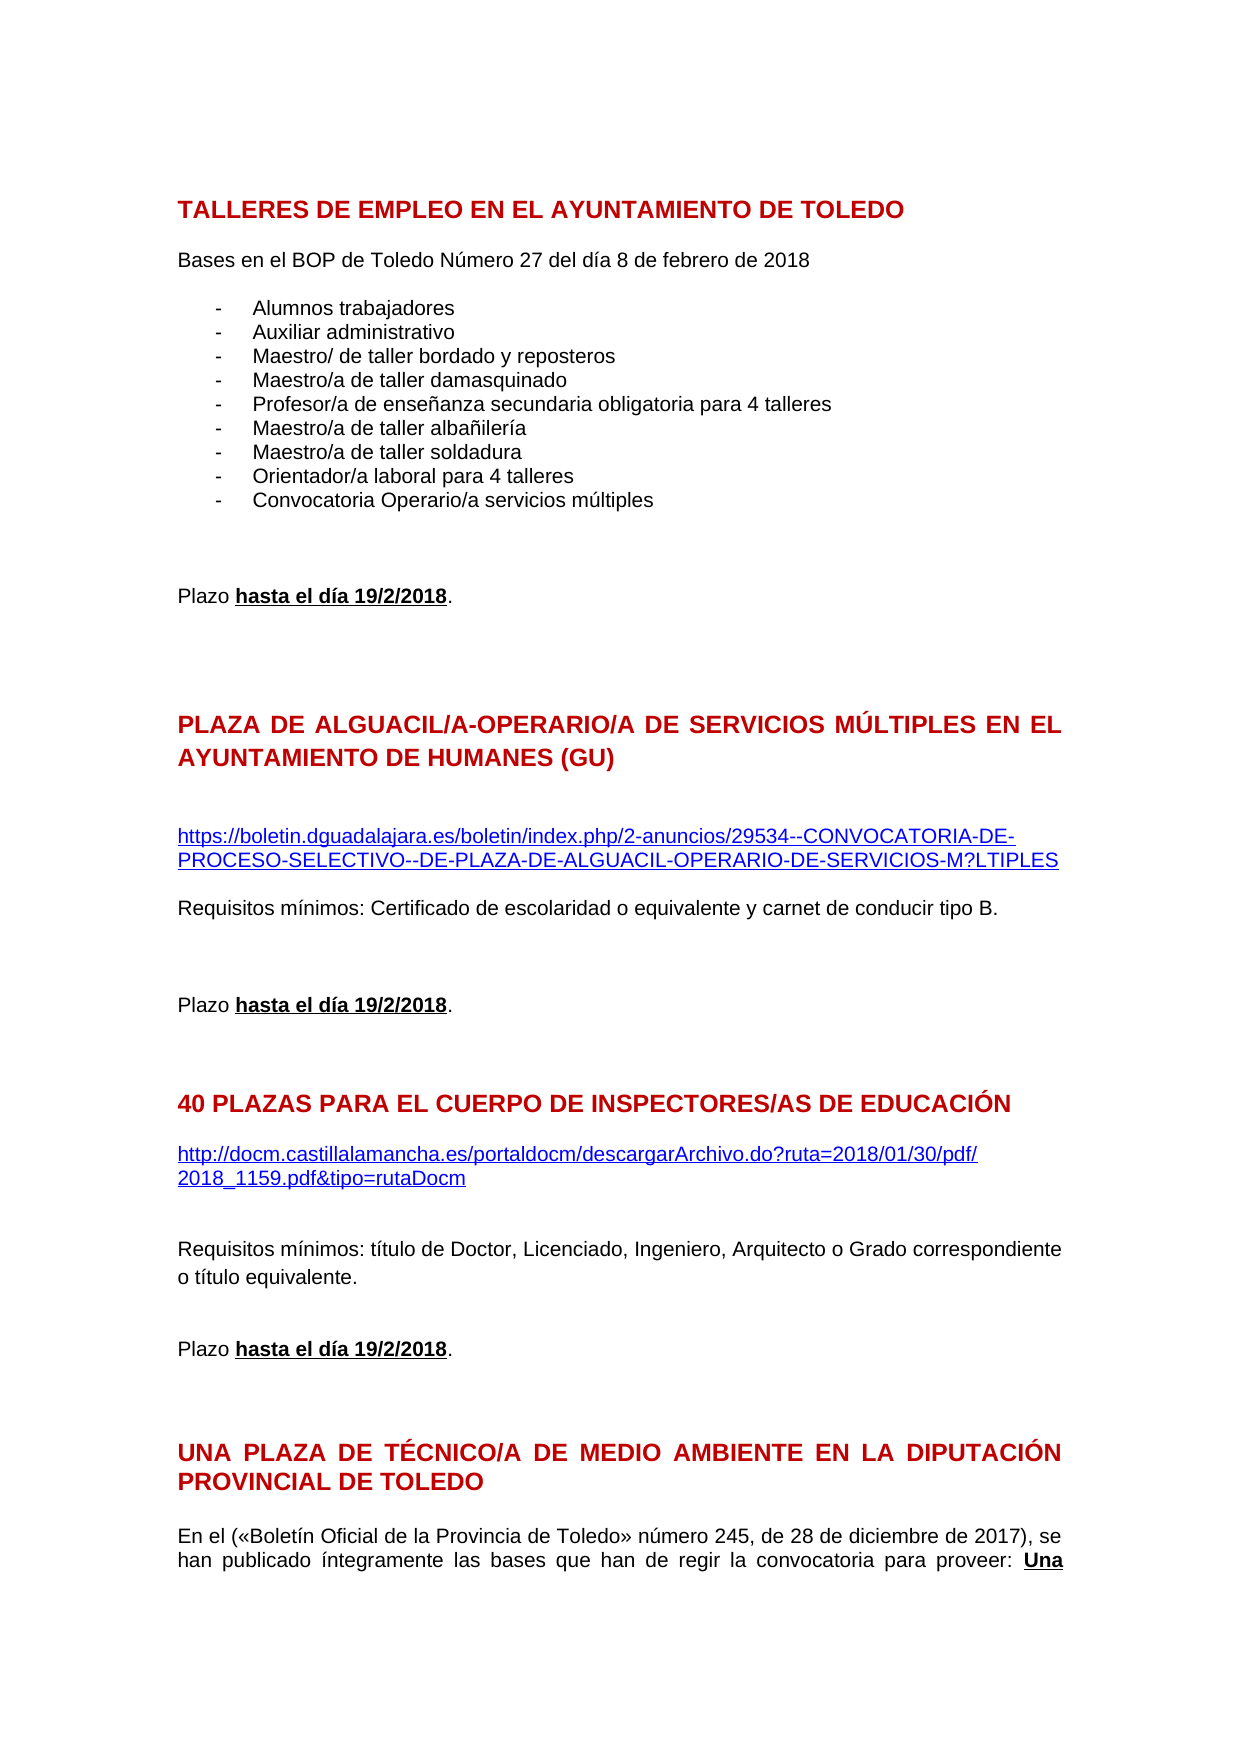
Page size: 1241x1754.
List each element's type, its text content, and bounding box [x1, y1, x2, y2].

list Maestro/a de taller albañilería [215, 416, 1063, 440]
text Bases en el BOP de Toledo Número 27 del día 8 de febrero de 2018 [177, 248, 1063, 272]
list Maestro/a de taller damasquinado [215, 368, 1063, 392]
list Maestro/a de taller soldadura [215, 440, 1063, 464]
list Maestro/ de taller bordado y reposteros [215, 344, 1063, 368]
list Convocatoria Operario/a servicios múltiples [215, 488, 1063, 512]
list Auxiliar administrativo [215, 320, 1063, 344]
list Orientador/a laboral para 4 talleres [215, 464, 1063, 488]
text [177, 1524, 1063, 1572]
text Plazo hasta el día 19/2/2018. [177, 1337, 1063, 1361]
text Plazo hasta el día 19/2/2018. [177, 992, 1063, 1016]
subtitle PLAZA DE Alguacil/a-Operario/a de Servicios Múltiples EN EL AYUNTAMIENTO DE HUMANES (GU) [177, 710, 1063, 772]
text Requisitos mínimos: título de Doctor, Licenciado, Ingeniero, Arquitecto o Grado correspondiente o título equivalente. [177, 1237, 1063, 1289]
text 40 PLAZAS PARA EL Cuerpo de Inspectores/as de Educación [177, 1089, 1063, 1117]
text https://boletin.dguadalajara.es/boletin/index.php/2-anuncios/29534--CONVOCATORIA-DE-PROCESO-SELECTIVO--DE-PLAZA-DE-ALGUACIL-OPERARIO-DE-SERVICIOS-M?LTIPLES [177, 824, 1063, 872]
text Plazo hasta el día 19/2/2018. [177, 584, 1063, 608]
text http://docm.castillalamancha.es/portaldocm/descargarArchivo.do?ruta=2018/01/30/pdf/2018_1159.pdf&tipo=rutaDocm [177, 1141, 1063, 1189]
text TALLERES DE EMPLEO EN EL AYUNTAMIENTO DE TOLEDO [177, 196, 1063, 224]
text Requisitos mínimos: Certificado de escolaridad o equivalente y carnet de conducir tipo B. [177, 896, 1063, 920]
list Alumnos trabajadores [215, 296, 1063, 320]
text UNA PLAZA DE TÉCNICO/A DE MEDIO AMBIENTE EN LA Diputación Provincial de Toledo [177, 1438, 1063, 1496]
list Profesor/a de enseñanza secundaria obligatoria para 4 talleres [215, 392, 1063, 416]
